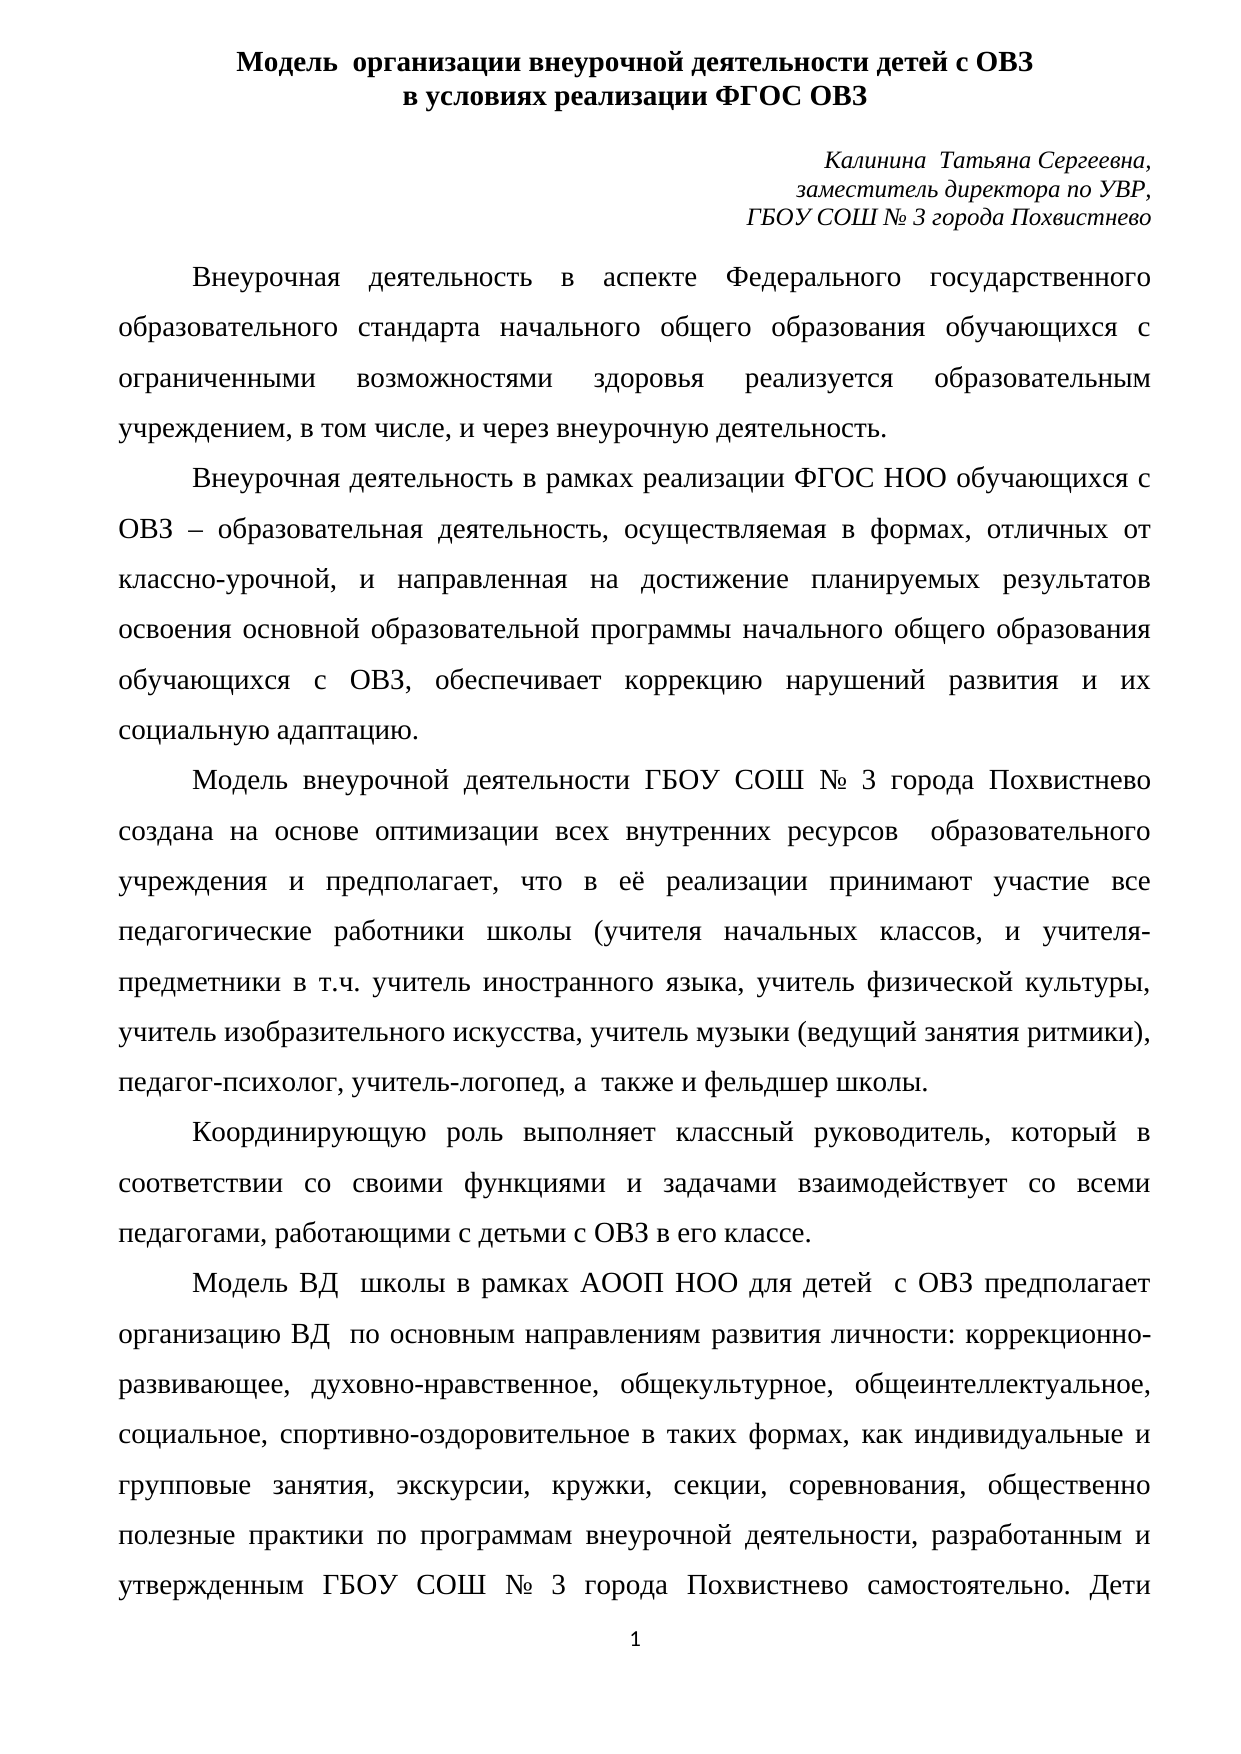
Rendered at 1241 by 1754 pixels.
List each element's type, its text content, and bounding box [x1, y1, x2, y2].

text Модель внеурочной деятельности ГБОУ СОШ № 3 города Похвистнево создана на основе оптимизации всех внутренних ресурсов образовательного учреждения и предполагает, что в её реализации принимают участие все педагогические работники школы (учителя начальных классов, и учителя-предметники в т.ч. учитель иностранного языка, учитель физической культуры, учитель изобразительного искусства, учитель музыки (ведущий занятия ритмики), педагог-психолог, учитель-логопед, а также и фельдшер школы. [118, 762, 1152, 1098]
text в условиях реализации ФГОС ОВЗ [118, 78, 1152, 111]
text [118, 1266, 1152, 1601]
text Координирующую роль выполняет классный руководитель, который в соответствии со своими функциями и задачами взаимодействует со всеми педагогами, работающими с детьми с ОВЗ в его классе. [118, 1114, 1152, 1249]
text ГБОУ СОШ № 3 города Похвистнево [118, 202, 1152, 231]
text Калинина Татьяна Сергеевна, [118, 145, 1152, 174]
text заместитель директора по УВР, [118, 174, 1152, 202]
text Внеурочная деятельность в рамках реализации ФГОС НОО обучающихся с ОВЗ – образовательная деятельность, осуществляемая в формах, отличных от классно-урочной, и направленная на достижение планируемых результатов освоения основной образовательной программы начального общего образования обучающихся с ОВЗ, обеспечивает коррекцию нарушений развития и их социальную адаптацию. [118, 461, 1152, 746]
text Модель организации внеурочной деятельности детей с ОВЗ [118, 44, 1152, 78]
text Внеурочная деятельность в аспекте Федерального государственного образовательного стандарта начального общего образования обучающихся с ограниченными возможностями здоровья реализуется образовательным учреждением, в том числе, и через внеурочную деятельность. [118, 259, 1152, 444]
